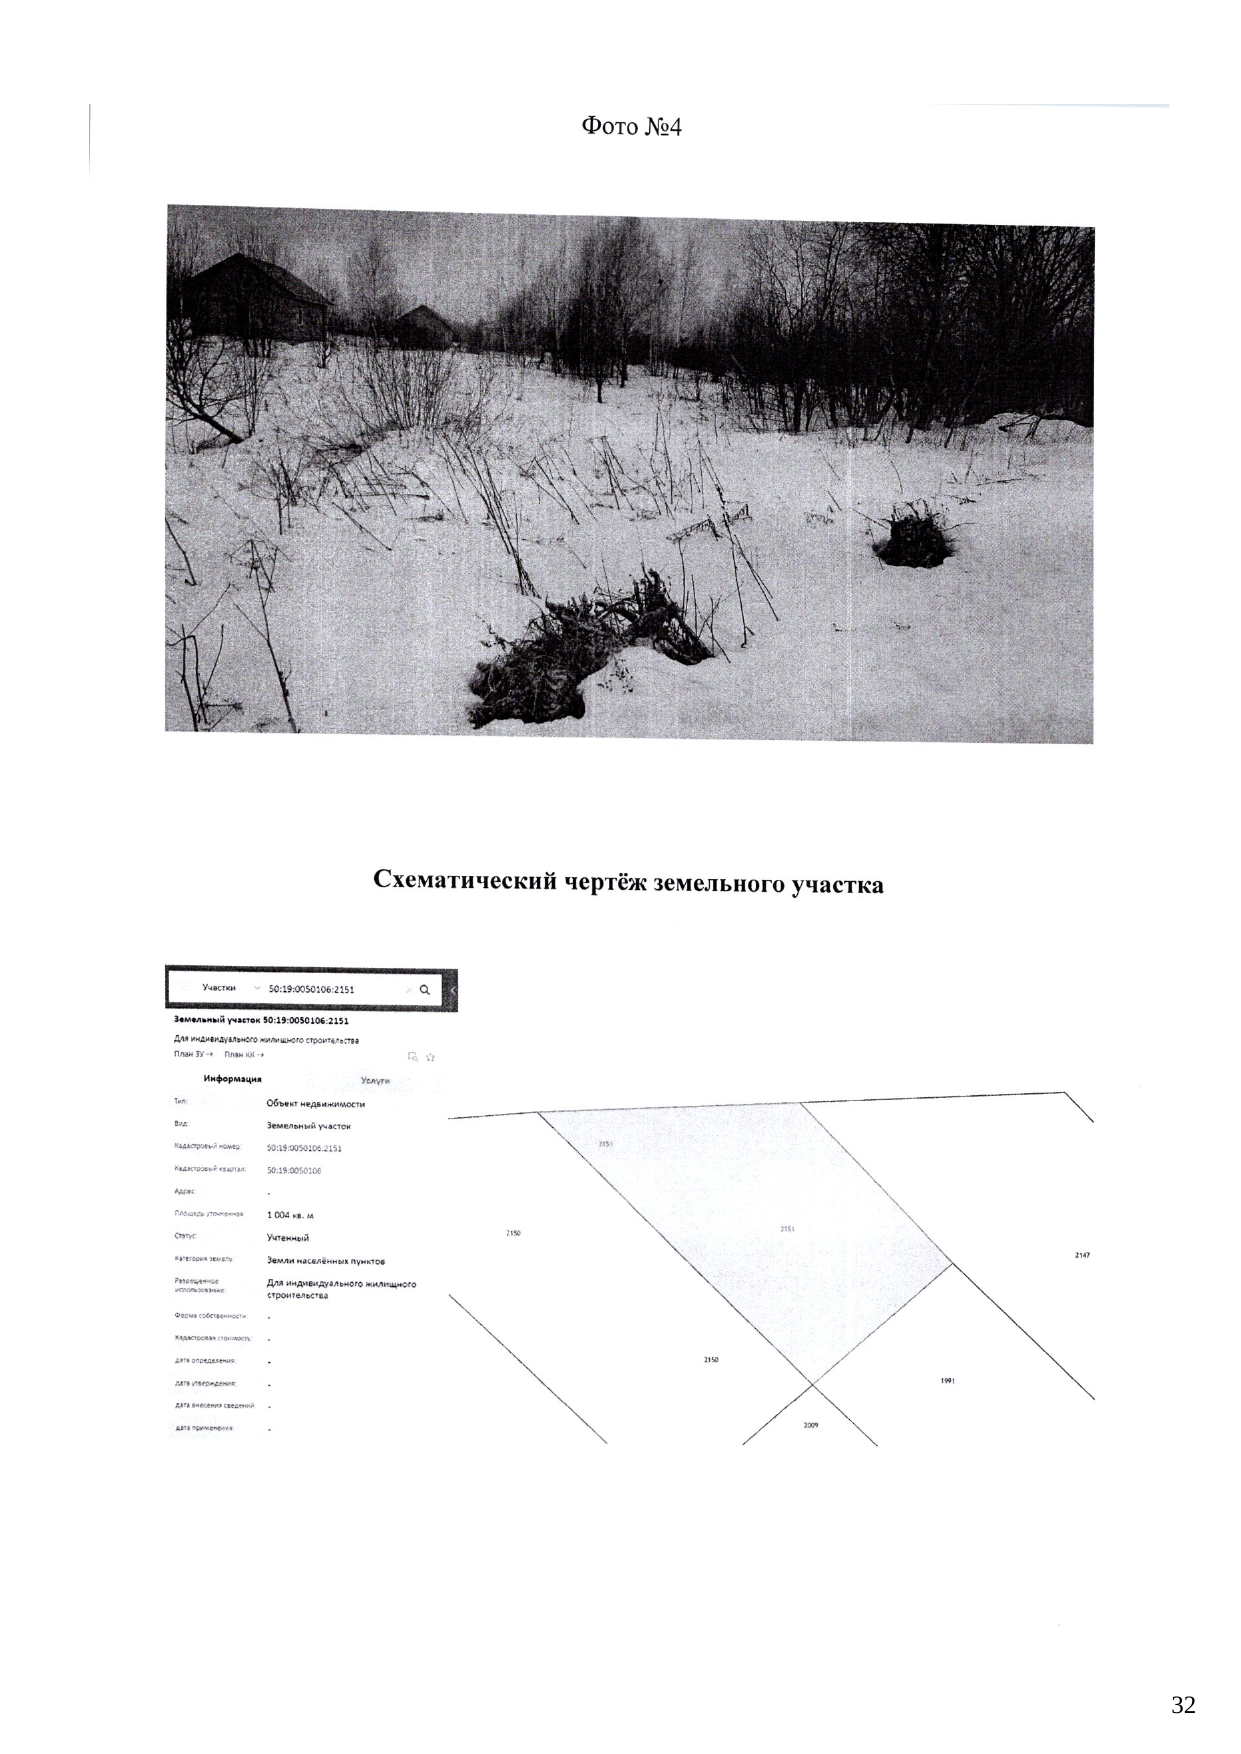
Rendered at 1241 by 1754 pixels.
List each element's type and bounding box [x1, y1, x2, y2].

picture [73, 88, 1185, 1666]
